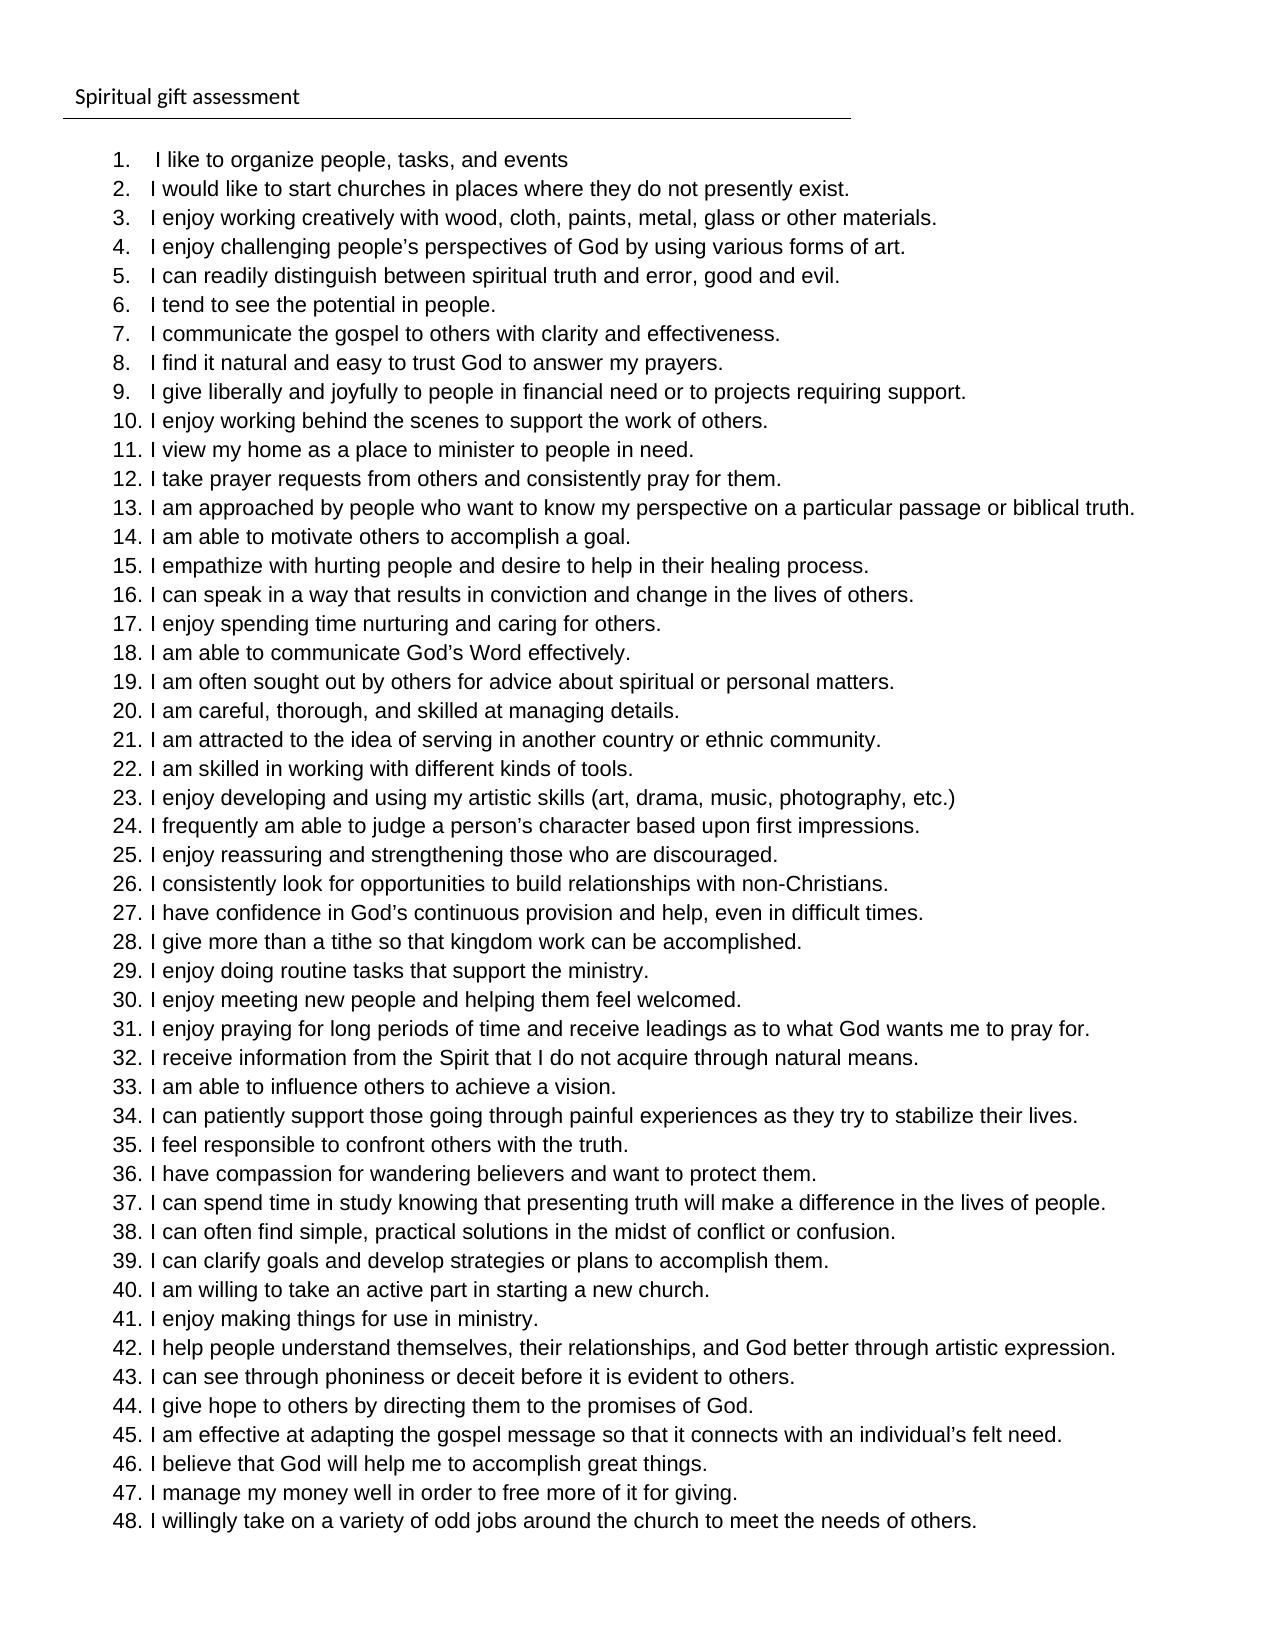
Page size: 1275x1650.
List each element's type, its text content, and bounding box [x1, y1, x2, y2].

list I can readily distinguish between spiritual truth and error, good and evil. [112, 263, 1200, 288]
list I give more than a tithe so that kingdom work can be accomplished. [112, 929, 1200, 954]
list I help people understand themselves, their relationships, and God better through artistic expression. [112, 1334, 1200, 1360]
list I give hope to others by directing them to the promises of God. [112, 1392, 1200, 1418]
list I am able to communicate God’s Word effectively. [112, 639, 1200, 665]
list I willingly take on a variety of odd jobs around the church to meet the needs of others. [112, 1508, 1200, 1533]
list I am able to motivate others to accomplish a goal. [112, 524, 1200, 549]
list I manage my money well in order to free more of it for giving. [112, 1479, 1200, 1504]
list I believe that God will help me to accomplish great things. [112, 1450, 1200, 1476]
list I enjoy working behind the scenes to support the work of others. [112, 408, 1200, 433]
list I enjoy challenging people’s perspectives of God by using various forms of art. [112, 234, 1200, 259]
list I enjoy praying for long periods of time and receive leadings as to what God wants me to pray for. [112, 1016, 1200, 1041]
list I find it natural and easy to trust God to answer my prayers. [112, 350, 1200, 375]
list I can often find simple, practical solutions in the midst of conflict or confusion. [112, 1219, 1200, 1244]
list I am attracted to the idea of serving in another country or ethnic community. [112, 726, 1200, 752]
list I give liberally and joyfully to people in financial need or to projects requiring support. [112, 379, 1200, 404]
list I have compassion for wandering believers and want to protect them. [112, 1161, 1200, 1186]
list I like to organize people, tasks, and events [112, 147, 1200, 172]
list I communicate the gospel to others with clarity and effectiveness. [112, 321, 1200, 346]
list I enjoy developing and using my artistic skills (art, drama, music, photography, etc.) [112, 784, 1200, 809]
list I have confidence in God’s continuous provision and help, even in difficult times. [112, 900, 1200, 925]
list I enjoy meeting new people and helping them feel welcomed. [112, 987, 1200, 1012]
list I would like to start churches in places where they do not presently exist. [112, 176, 1200, 201]
list I am willing to take an active part in starting a new church. [112, 1277, 1200, 1302]
list I can spend time in study knowing that presenting truth will make a difference in the lives of people. [112, 1190, 1200, 1215]
list I enjoy spending time nurturing and caring for others. [112, 611, 1200, 636]
list I can clarify goals and develop strategies or plans to accomplish them. [112, 1248, 1200, 1273]
list I am able to influence others to achieve a vision. [112, 1074, 1200, 1099]
list I take prayer requests from others and consistently pray for them. [112, 466, 1200, 491]
list I tend to see the potential in people. [112, 292, 1200, 317]
list I consistently look for opportunities to build relationships with non-Christians. [112, 871, 1200, 896]
list I am approached by people who want to know my perspective on a particular passage or biblical truth. [112, 495, 1200, 520]
list I can see through phoniness or deceit before it is evident to others. [112, 1363, 1200, 1389]
list I view my home as a place to minister to people in need. [112, 437, 1200, 462]
list I am often sought out by others for advice about spiritual or personal matters. [112, 668, 1200, 694]
list I frequently am able to judge a person’s character based upon first impressions. [112, 813, 1200, 838]
list I am skilled in working with different kinds of tools. [112, 755, 1200, 781]
list I can patiently support those going through painful experiences as they try to stabilize their lives. [112, 1103, 1200, 1128]
list I enjoy reassuring and strengthening those who are discouraged. [112, 842, 1200, 867]
list I can speak in a way that results in conviction and change in the lives of others. [112, 582, 1200, 607]
list I empathize with hurting people and desire to help in their healing process. [112, 553, 1200, 578]
list I am effective at adapting the gospel message so that it connects with an individual’s felt need. [112, 1421, 1200, 1447]
list I enjoy making things for use in ministry. [112, 1306, 1200, 1331]
list I enjoy doing routine tasks that support the ministry. [112, 958, 1200, 983]
list I receive information from the Spirit that I do not acquire through natural means. [112, 1045, 1200, 1070]
list I am careful, thorough, and skilled at managing details. [112, 697, 1200, 723]
list I feel responsible to confront others with the truth. [112, 1132, 1200, 1157]
list I enjoy working creatively with wood, cloth, paints, metal, glass or other materials. [112, 205, 1200, 230]
